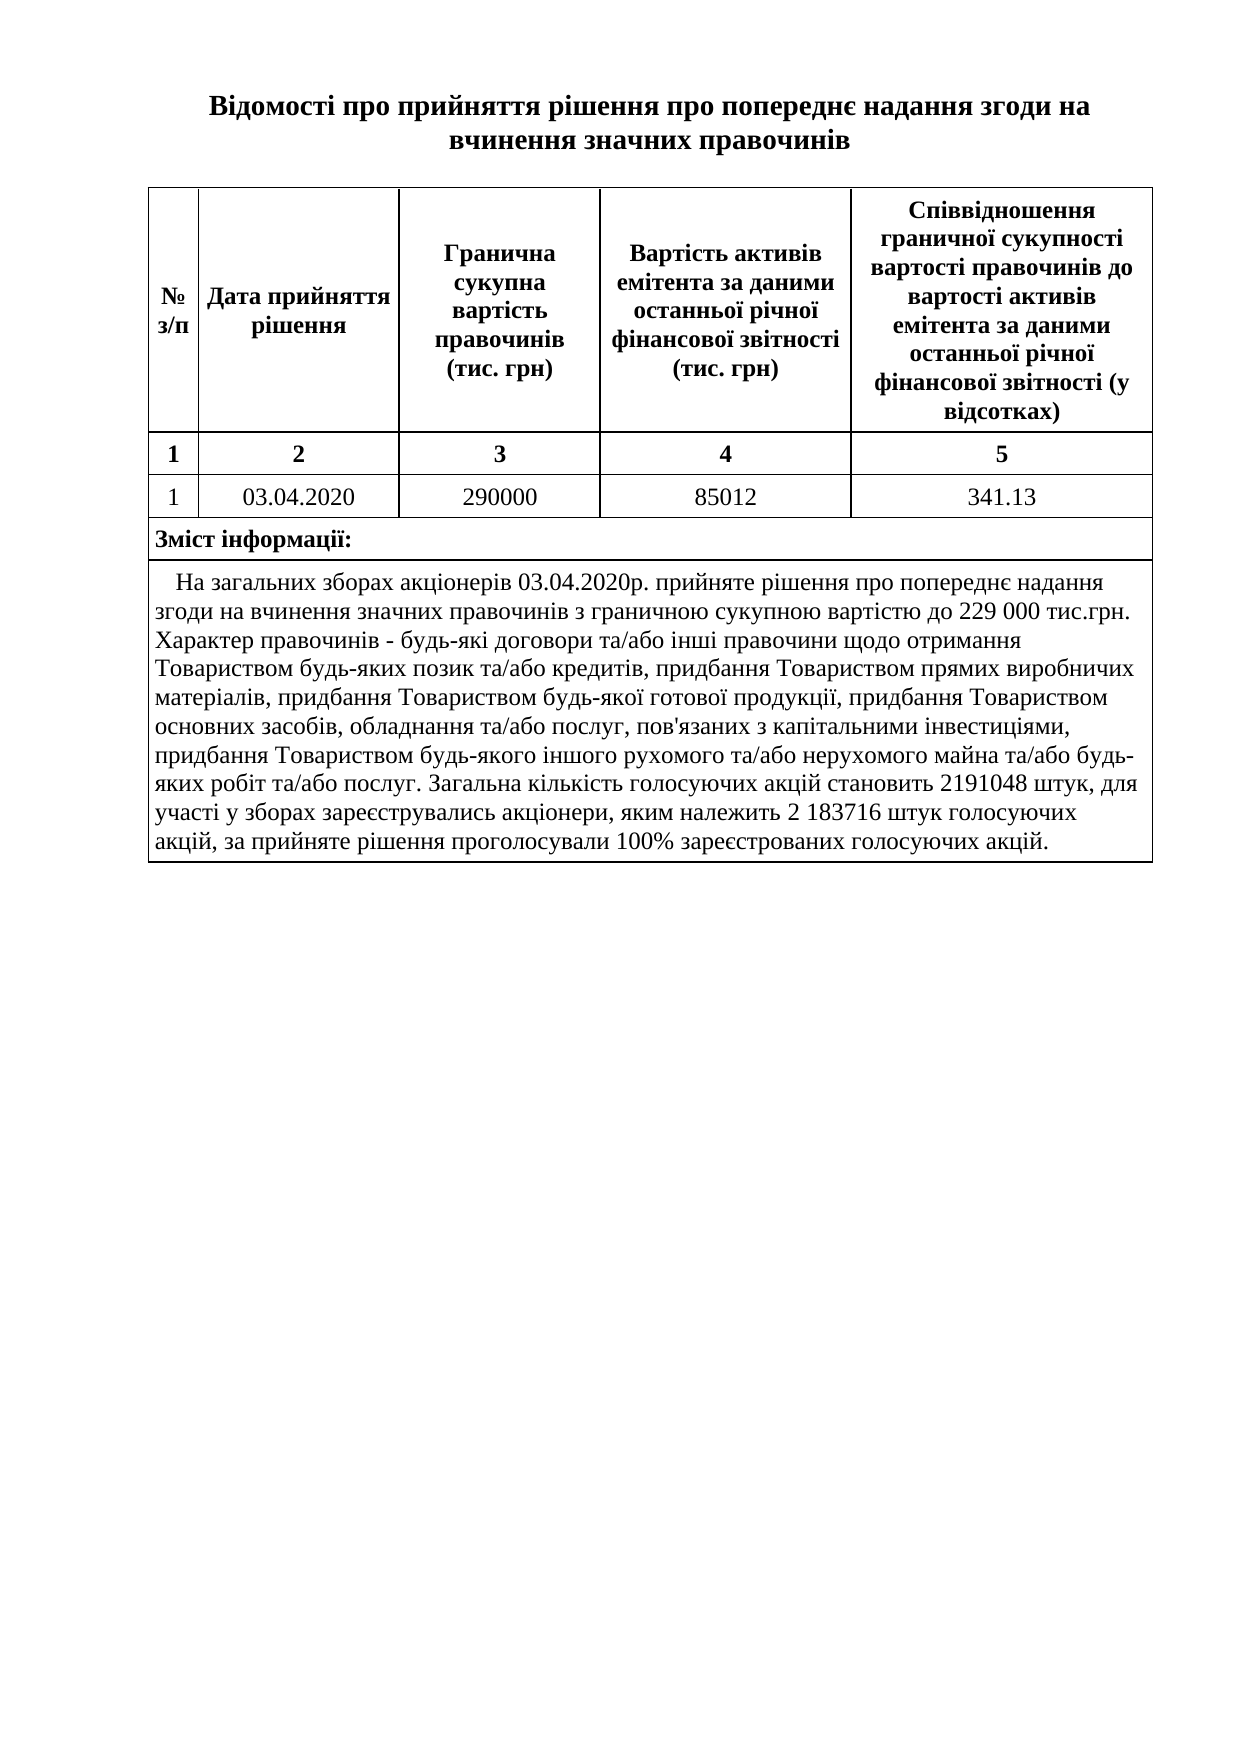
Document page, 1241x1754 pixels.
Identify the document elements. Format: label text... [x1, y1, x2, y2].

subtitle Відомості про прийняття рішення про попереднє надання згоди на вчинення значних правочинів [148, 88, 1152, 156]
table_cell Зміст інформації: [149, 518, 1152, 559]
table_header Співвідношення граничної сукупності вартості правочинів до вартості активів емітента за даними останньої річної фінансової звітності (у відсотках) [852, 188, 1152, 431]
table_cell 4 [601, 433, 850, 474]
table_cell 03.04.2020 [199, 475, 398, 517]
table_header № з/п [149, 188, 198, 431]
table_cell 85012 [601, 475, 850, 517]
table_cell 3 [400, 433, 599, 474]
table_cell 290000 [400, 475, 599, 517]
table_cell 2 [199, 433, 398, 474]
table_header Дата прийняття рішення [199, 188, 399, 431]
table_cell 1 [149, 475, 198, 517]
table_cell 341.13 [852, 475, 1152, 517]
table_cell 1 [149, 433, 198, 474]
table_cell 5 [852, 433, 1152, 474]
table_header Вартість активів емітента за даними останньої річної фінансової звітності (тис. грн) [601, 188, 851, 431]
table_cell На загальних зборах акцiонерiв 03.04.2020р. прийняте рiшення про попереднє надання згоди на вчинення значних правочинiв з граничною сукупною вартiстю до 229 000 тис.грн. Характер правочинiв - будь-якi договори та/або iншi правочини щодо отримання Товариством будь-яких позик та/або кредитiв, придбання Товариством прямих виробничих матерiалiв, придбання Товариством будь-якої готової продукцiї, придбання Товариством основних засобiв, обладнання та/або послуг, пов'язаних з капiтальними iнвестицiями, придбання Товариством будь-якого iншого рухомого та/або нерухомого майна та/або будь-яких робiт та/або послуг. Загальна кiлькiсть голосуючих акцiй становить 2191048 штук, для участi у зборах зареєструвались акцiонери, яким належить 2 183716 штук голосуючих акцiй, за прийняте рiшення проголосували 100% зареєстрованих голосуючих акцiй. [149, 561, 1152, 861]
table_header Гранична сукупна вартість правочинів (тис. грн) [400, 188, 600, 431]
